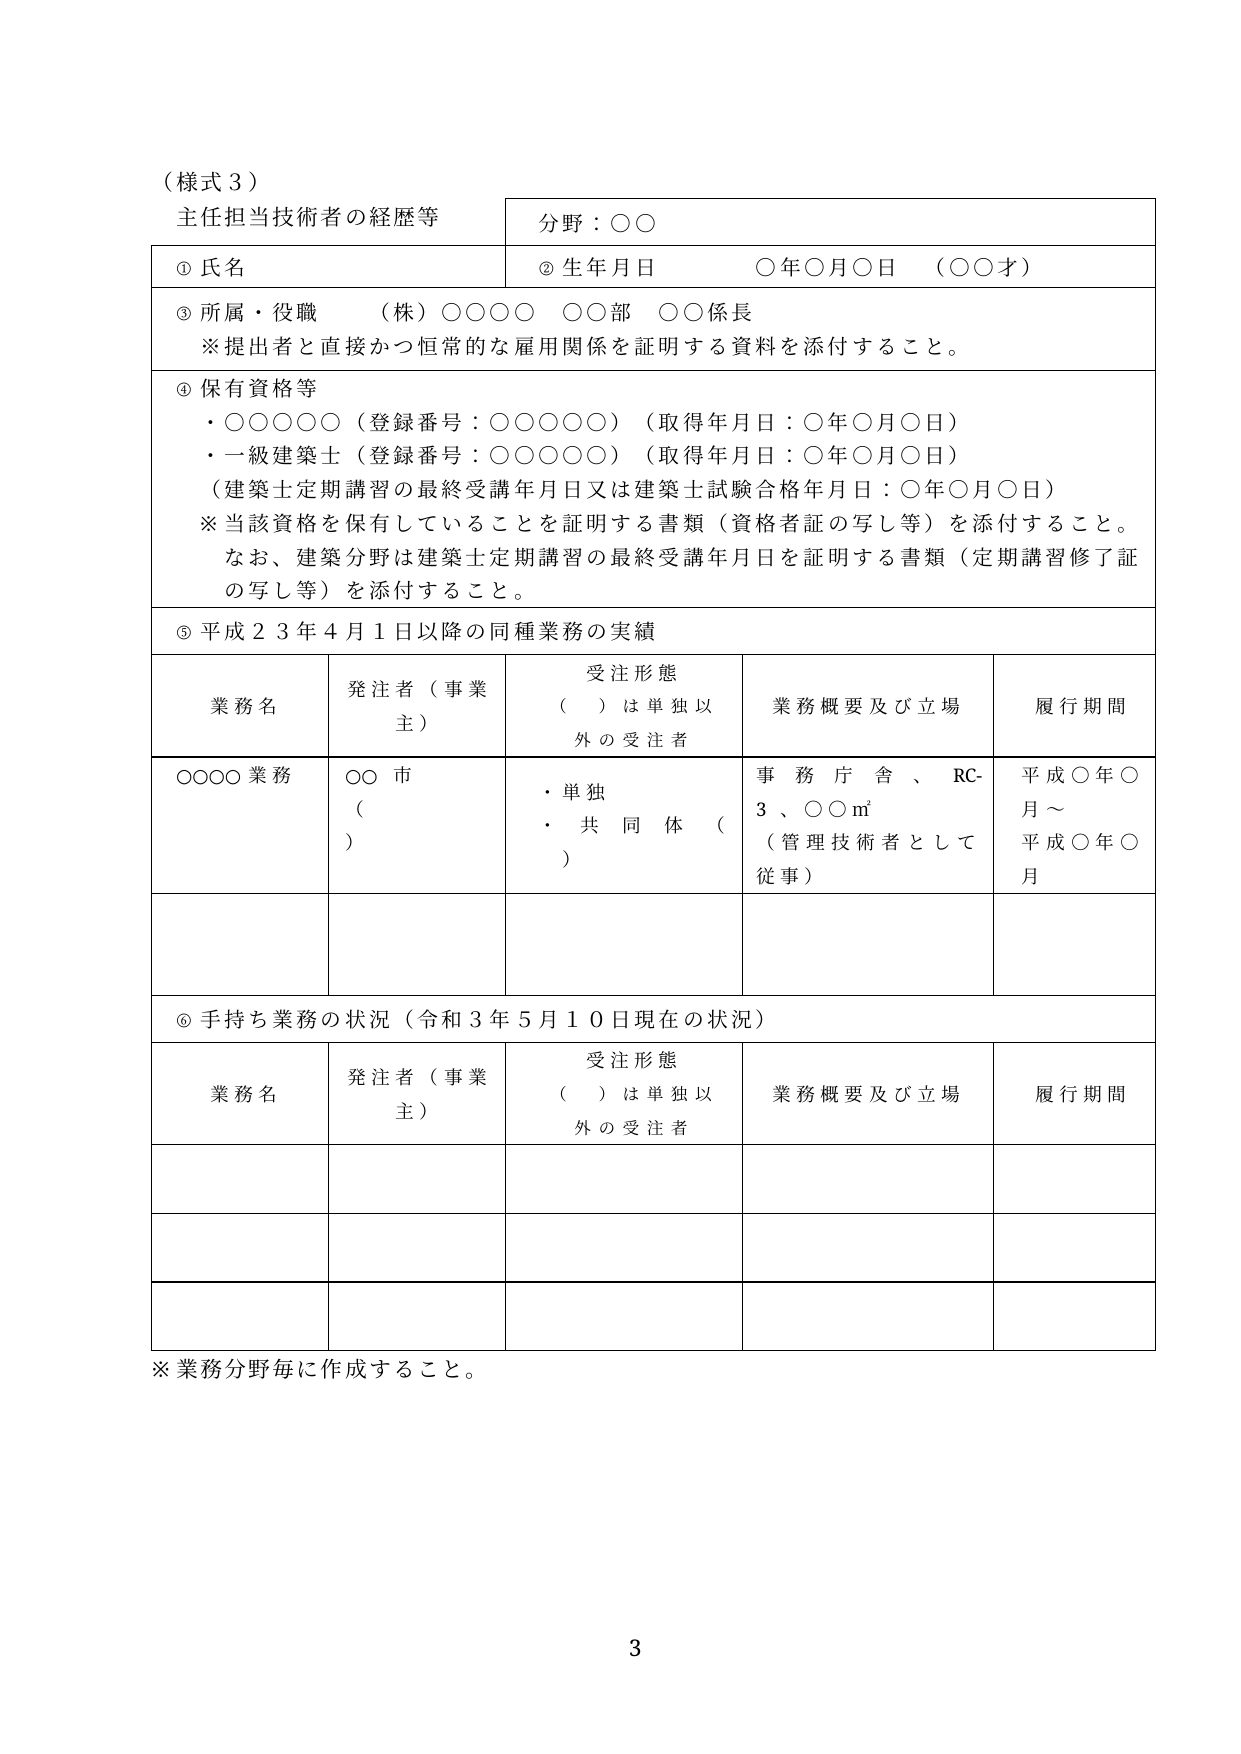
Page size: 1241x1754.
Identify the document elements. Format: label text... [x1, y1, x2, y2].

table_cell 業務名 [152, 655, 328, 756]
table_cell [743, 1283, 993, 1350]
table_cell 業務名 [152, 1043, 328, 1144]
table_cell ⑥手持ち業務の状況（令和３年５月１０日現在の状況） [152, 996, 1155, 1042]
table_cell [152, 1145, 328, 1213]
table_cell 受注形態 （ ）は単独以外の受注者 [506, 655, 742, 756]
table_cell ・単独 ・共同体（ ） [506, 758, 742, 892]
table_cell [506, 1145, 742, 1213]
table_cell 平成○年○月～ 平成○年○月 [994, 758, 1155, 892]
table_cell [743, 1145, 993, 1213]
table_cell [743, 894, 993, 995]
table_cell [994, 1214, 1155, 1281]
table_cell [994, 1145, 1155, 1213]
table_cell ②生年月日 ○年○月○日 （○○才） [506, 246, 1155, 287]
table_cell 業務概要及び立場 [743, 655, 993, 756]
table_cell [506, 894, 742, 995]
table_cell [329, 1145, 505, 1213]
table_cell [329, 1283, 505, 1350]
table_cell [506, 1283, 742, 1350]
table_cell ③所属・役職 （株）○○○○ ○○部 ○○係長 ※提出者と直接かつ恒常的な雇用関係を証明する資料を添付すること。 [152, 288, 1155, 369]
table_cell [152, 1214, 328, 1281]
table_header 分野：○○ [506, 199, 1155, 245]
table_cell 履行期間 [994, 1043, 1155, 1144]
table_cell [329, 894, 505, 995]
table_cell ○○市 （ ） [329, 758, 505, 892]
table_header 主任担当技術者の経歴等 [152, 198, 505, 245]
table_cell [506, 1214, 742, 1281]
table_cell [329, 1214, 505, 1281]
text ※業務分野毎に作成すること。 [152, 1351, 1118, 1385]
table_cell [152, 1283, 328, 1350]
table_cell ①氏名 [152, 246, 505, 287]
table_cell 発注者（事業主） [329, 1043, 505, 1144]
table_cell 履行期間 [994, 655, 1155, 756]
table_cell ⑤平成２３年４月１日以降の同種業務の実績 [152, 608, 1155, 654]
text （様式３） [152, 164, 1118, 198]
table_cell [152, 894, 328, 995]
table_cell [743, 1214, 993, 1281]
table_cell ④保有資格等 ・○○○○○（登録番号：○○○○○）（取得年月日：○年○月○日） ・一級建築士（登録番号：○○○○○）（取得年月日：○年○月○日） （建築士定期講習の最終受講年月日又は建築士試験合格年月日：○年○月○日） ※当該資格を保有していることを証明する書類（資格者証の写し等）を添付すること。なお、建築分野は建築士定期講習の最終受講年月日を証明する書類（定期講習修了証の写し等）を添付すること。 [152, 371, 1155, 607]
table_cell ○○○○業務 [152, 758, 328, 892]
table_cell 事務庁舎、RC-3、○○㎡ （管理技術者として従事） [743, 758, 993, 892]
table_cell 発注者（事業主） [329, 655, 505, 756]
table_cell 業務概要及び立場 [743, 1043, 993, 1144]
table_cell [994, 894, 1155, 995]
table_cell [994, 1283, 1155, 1350]
table_cell 受注形態 （ ）は単独以外の受注者 [506, 1043, 742, 1144]
